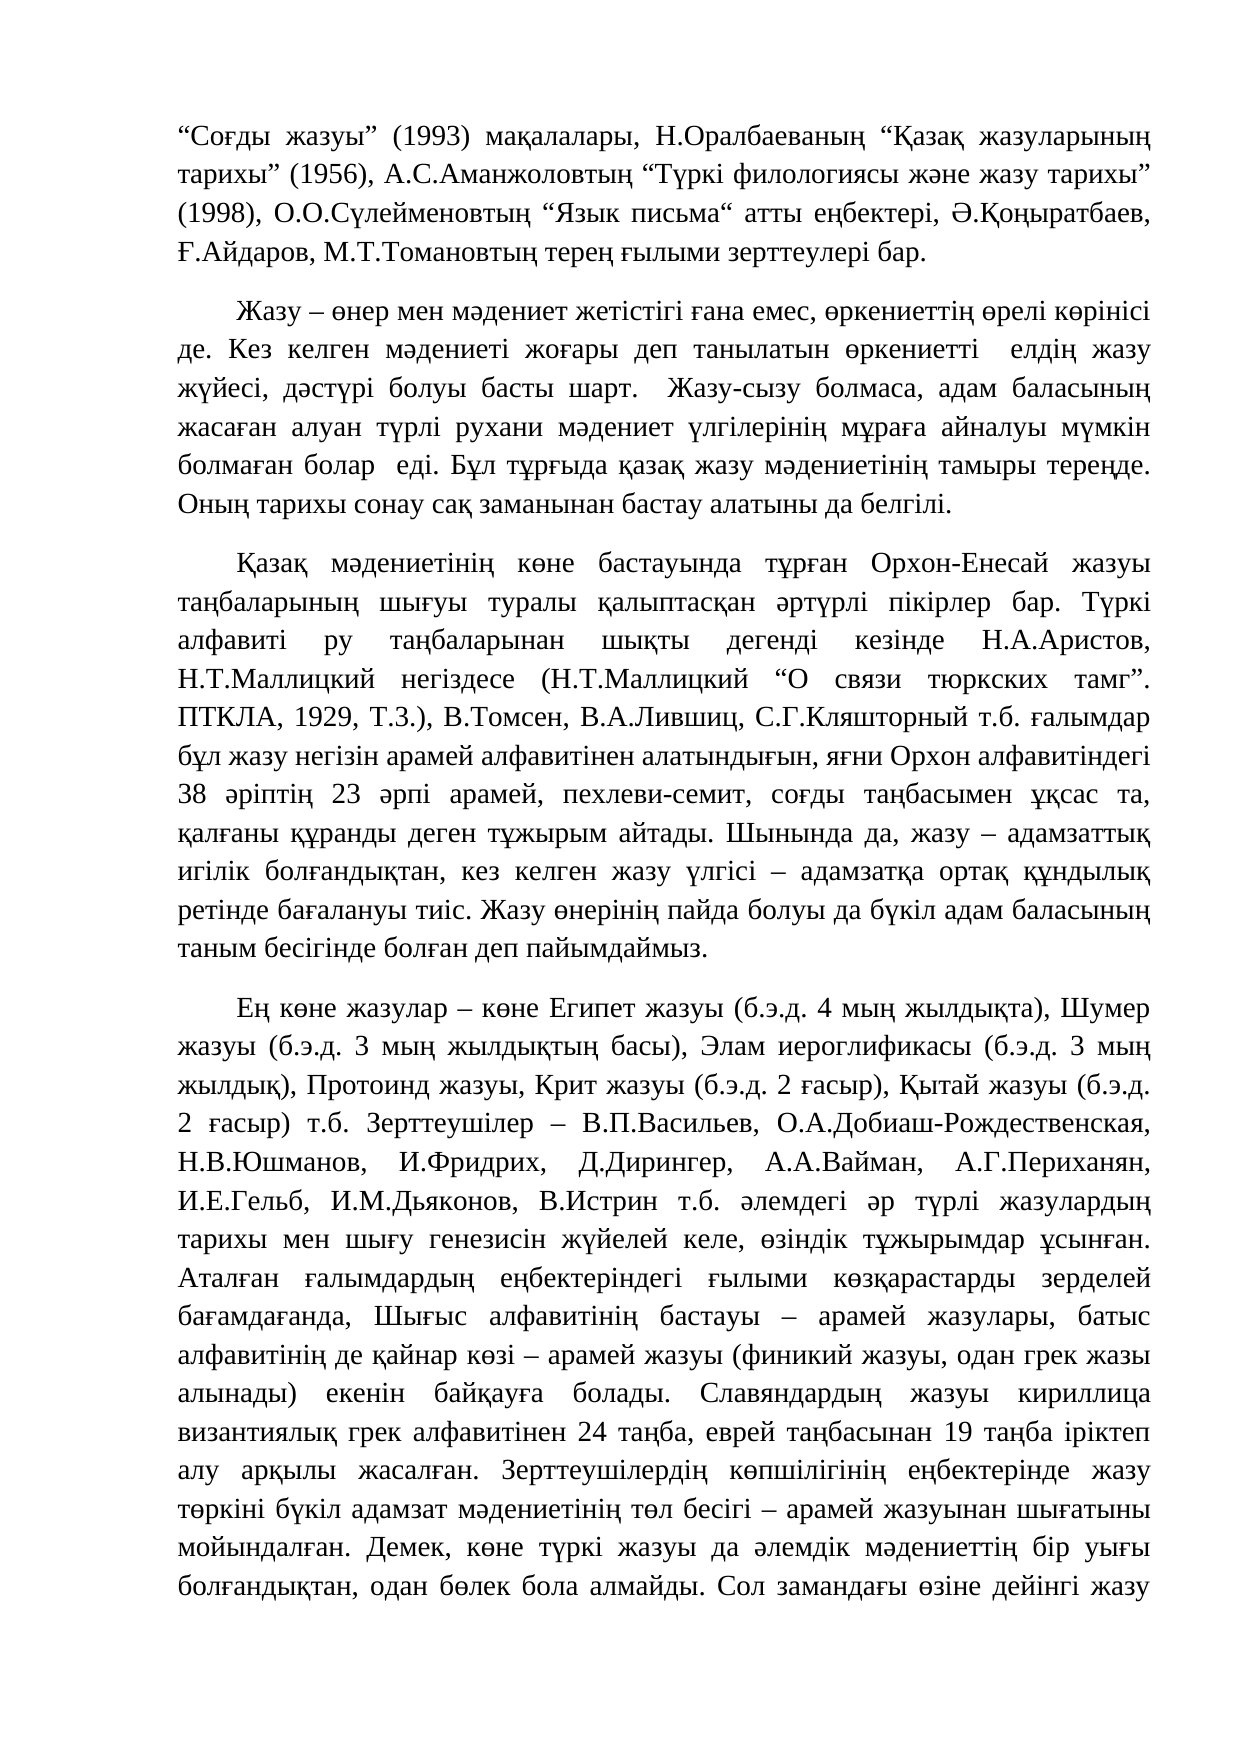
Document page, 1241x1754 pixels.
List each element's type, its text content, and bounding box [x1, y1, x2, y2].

text Қазақ мәдениетінің көне бастауында тұрған Орхон-Енесай жазуы таңбаларының шығуы туралы қалыптасқан әртүрлі пікірлер бар. Түркі алфавиті ру таңбаларынан шықты дегенді кезінде Н.А.Аристов, Н.Т.Маллицкий негіздесе (Н.Т.Маллицкий “О связи тюркских тамг”. ПТКЛА, 1929, Т.3.), В.Томсен, В.А.Лившиц, С.Г.Кляшторный т.б. ғалымдар бұл жазу негізін арамей алфавитінен алатындығын, яғни Орхон алфавитіндегі 38 әріптің 23 әрпі арамей, пехлеви-семит, соғды таңбасымен ұқсас та, қалғаны құранды деген тұжырым айтады. Шынында да, жазу – адамзаттық игілік болғандықтан, кез келген жазу үлгісі – адамзатқа ортақ құндылық ретінде бағалануы тиіс. Жазу өнерінің пайда болуы да бүкіл адам баласының таным бесігінде болған деп пайымдаймыз. [177, 545, 1152, 964]
text Жазу – өнер мен мәдениет жетістігі ғана емес, өркениеттің өрелі көрінісі де. Кез келген мәдениеті жоғары деп танылатын өркениетті елдің жазу жүйесі, дәстүрі болуы басты шарт. Жазу-сызу болмаса, адам баласының жасаған алуан түрлі рухани мәдениет үлгілерінің мұраға айналуы мүмкін болмаған болар еді. Бұл тұрғыда қазақ жазу мәдениетінің тамыры тереңде. Оның тарихы сонау сақ заманынан бастау алатыны да белгілі. [177, 293, 1152, 519]
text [177, 118, 1152, 267]
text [177, 990, 1152, 1602]
